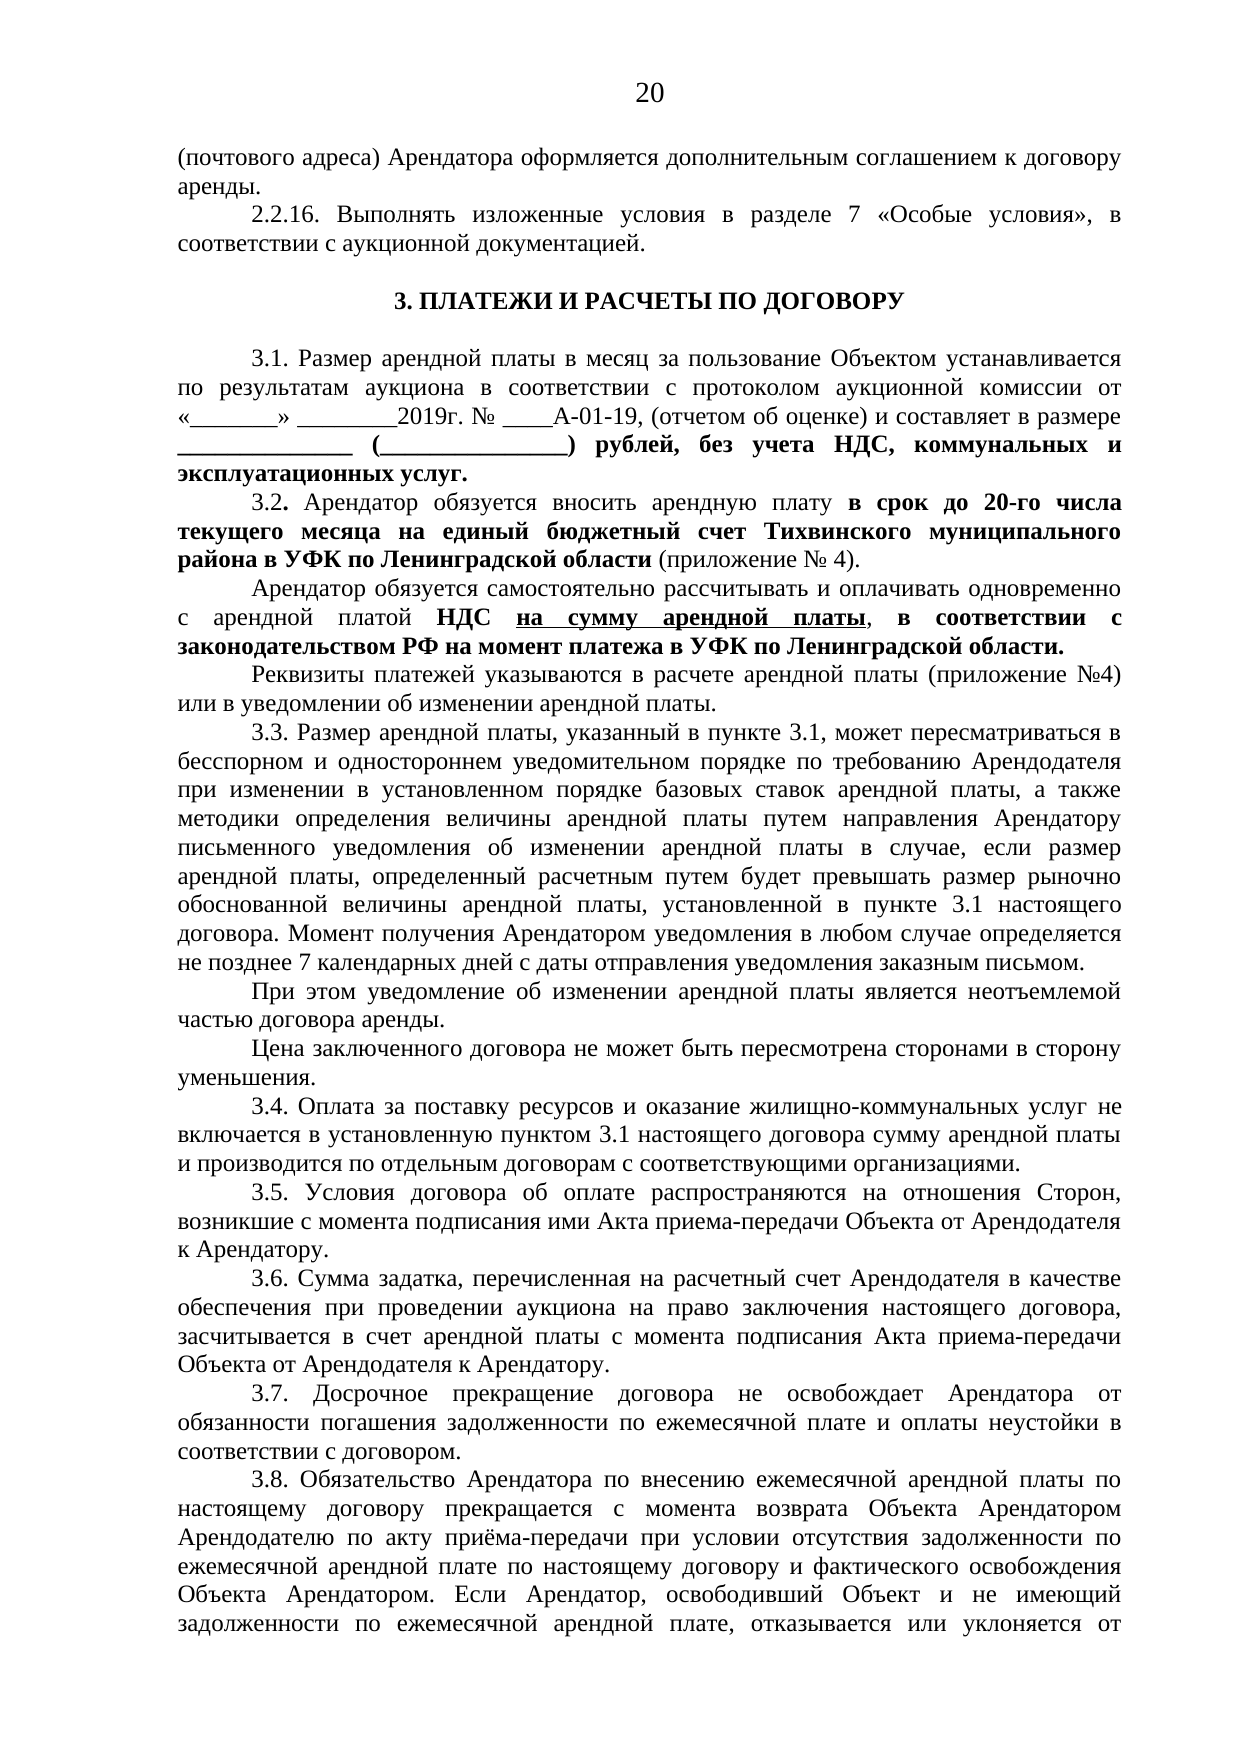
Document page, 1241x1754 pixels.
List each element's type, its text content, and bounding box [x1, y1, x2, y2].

text Цена заключенного договора не может быть пересмотрена сторонами в сторону уменьшения. [177, 1033, 1122, 1091]
text Реквизиты платежей указываются в расчете арендной платы (приложение №4) или в уведомлении об изменении арендной платы. [177, 659, 1122, 717]
text 3.2. Арендатор обязуется вносить арендную плату в срок до 20-го числа текущего месяца на единый бюджетный счет Тихвинского муниципального района в УФК по Ленинградской области (приложение № 4). [177, 487, 1122, 573]
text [177, 142, 1122, 199]
text 3.3. Размер арендной платы, указанный в пункте 3.1, может пересматриваться в бесспорном и одностороннем уведомительном порядке по требованию Арендодателя при изменении в установленном порядке базовых ставок арендной платы, а также методики определения величины арендной платы путем направления Арендатору письменного уведомления об изменении арендной платы в случае, если размер арендной платы, определенный расчетным путем будет превышать размер рыночно обоснованной величины арендной платы, установленной в пункте 3.1 настоящего договора. Момент получения Арендатором уведомления в любом случае определяется не позднее 7 календарных дней с даты отправления уведомления заказным письмом. [177, 717, 1122, 976]
text 2.2.16. Выполнять изложенные условия в разделе 7 «Особые условия», в соответствии с аукционной документацией. [177, 199, 1122, 257]
text 3.7. Досрочное прекращение договора не освобождает Арендатора от обязанности погашения задолженности по ежемесячной плате и оплаты неустойки в соответствии с договором. [177, 1378, 1122, 1464]
text 3.4. Оплата за поставку ресурсов и оказание жилищно-коммунальных услуг не включается в установленную пунктом 3.1 настоящего договора сумму арендной платы и производится по отдельным договорам с соответствующими организациями. [177, 1091, 1122, 1177]
text 3.5. Условия договора об оплате распространяются на отношения Сторон, возникшие с момента подписания ими Акта приема-передачи Объекта от Арендодателя к Арендатору. [177, 1177, 1122, 1263]
text 3.1. Размер арендной платы в месяц за пользование Объектом устанавливается по результатам аукциона в соответствии с протоколом аукционной комиссии от «_______» ________2019г. № ____А-01-19, (отчетом об оценке) и составляет в размере ______________ (_______________) рублей, без учета НДС, коммунальных и эксплуатационных услуг. [177, 343, 1122, 487]
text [177, 1464, 1122, 1637]
text Арендатор обязуется самостоятельно рассчитывать и оплачивать одновременно с арендной платой НДС на сумму арендной платы, в соответствии с законодательством РФ на момент платежа в УФК по Ленинградской области. [177, 573, 1122, 659]
text 3.6. Сумма задатка, перечисленная на расчетный счет Арендодателя в качестве обеспечения при проведении аукциона на право заключения настоящего договора, засчитывается в счет арендной платы с момента подписания Акта приема-передачи Объекта от Арендодателя к Арендатору. [177, 1263, 1122, 1378]
text 3. ПЛАТЕЖИ И РАСЧЕТЫ ПО ДОГОВОРУ [177, 286, 1122, 314]
text При этом уведомление об изменении арендной платы является неотъемлемой частью договора аренды. [177, 976, 1122, 1033]
